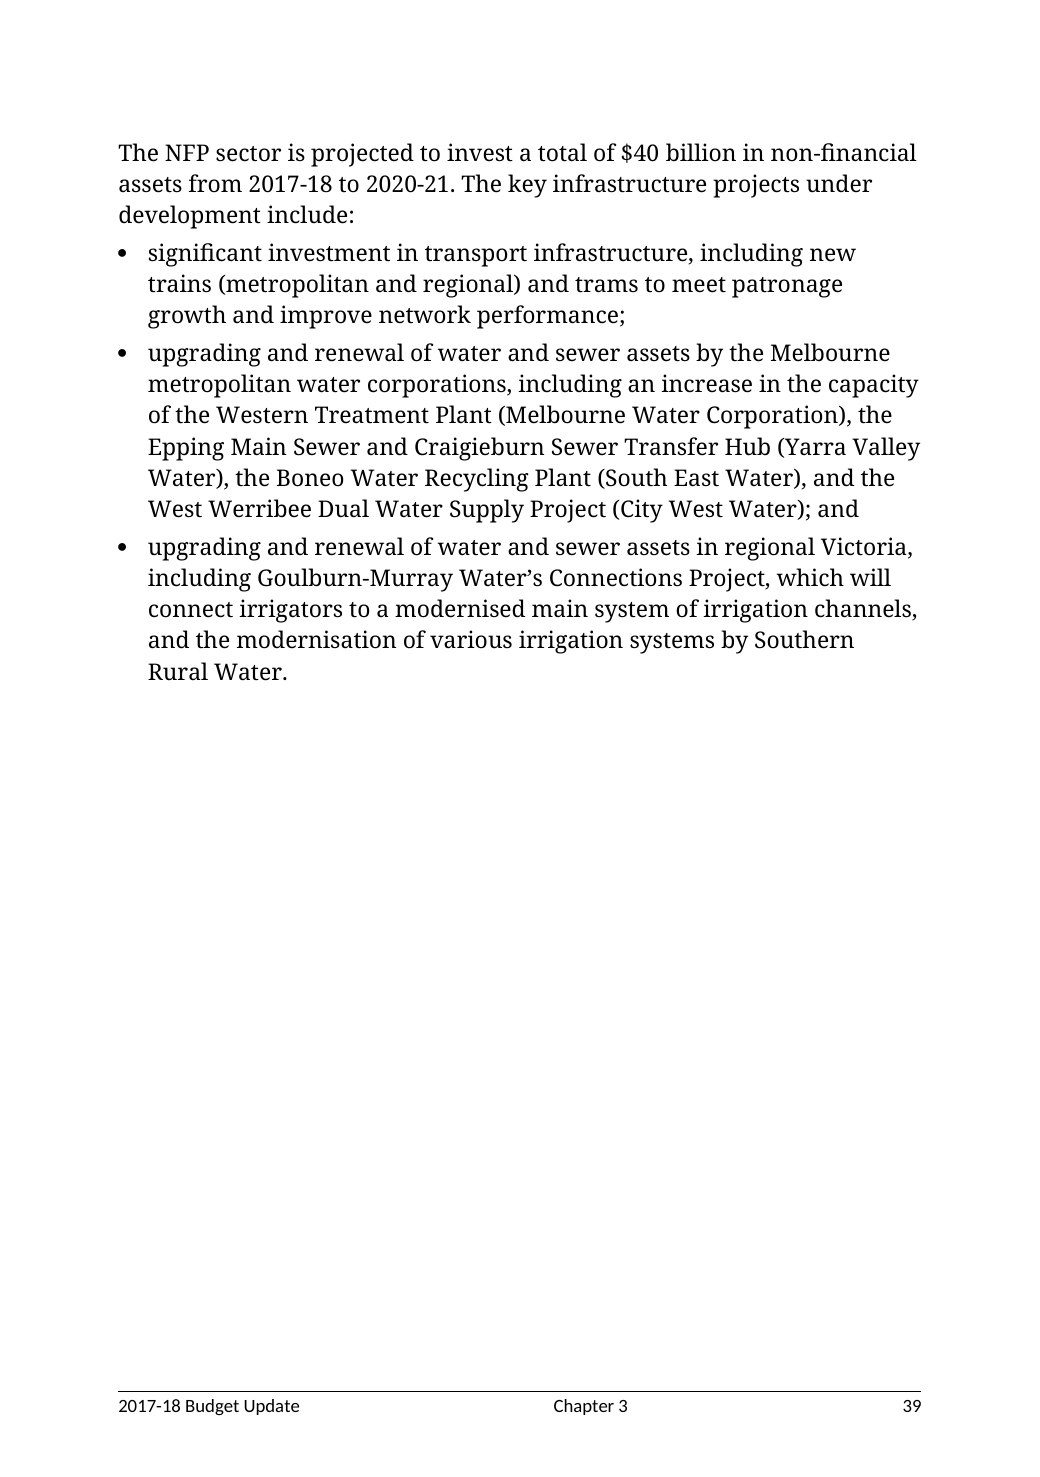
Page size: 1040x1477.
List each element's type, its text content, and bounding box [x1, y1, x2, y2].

list upgrading and renewal of water and sewer assets in regional Victoria, including Goulburn-Murray Water’s Connections Project, which will connect irrigators to a modernised main system of irrigation channels, and the modernisation of various irrigation systems by Southern Rural Water. [118, 531, 921, 687]
list upgrading and renewal of water and sewer assets by the Melbourne metropolitan water corporations, including an increase in the capacity of the Western Treatment Plant (Melbourne Water Corporation), the Epping Main Sewer and Craigieburn Sewer Transfer Hub (Yarra Valley Water), the Boneo Water Recycling Plant (South East Water), and the West Werribee Dual Water Supply Project (City West Water); and [118, 337, 921, 524]
text The NFP sector is projected to invest a total of $40 billion in non-financial assets from 2017-18 to 2020-21. The key infrastructure projects under development include: [118, 137, 921, 231]
list significant investment in transport infrastructure, including new trains (metropolitan and regional) and trams to meet patronage growth and improve network performance; [118, 237, 921, 331]
